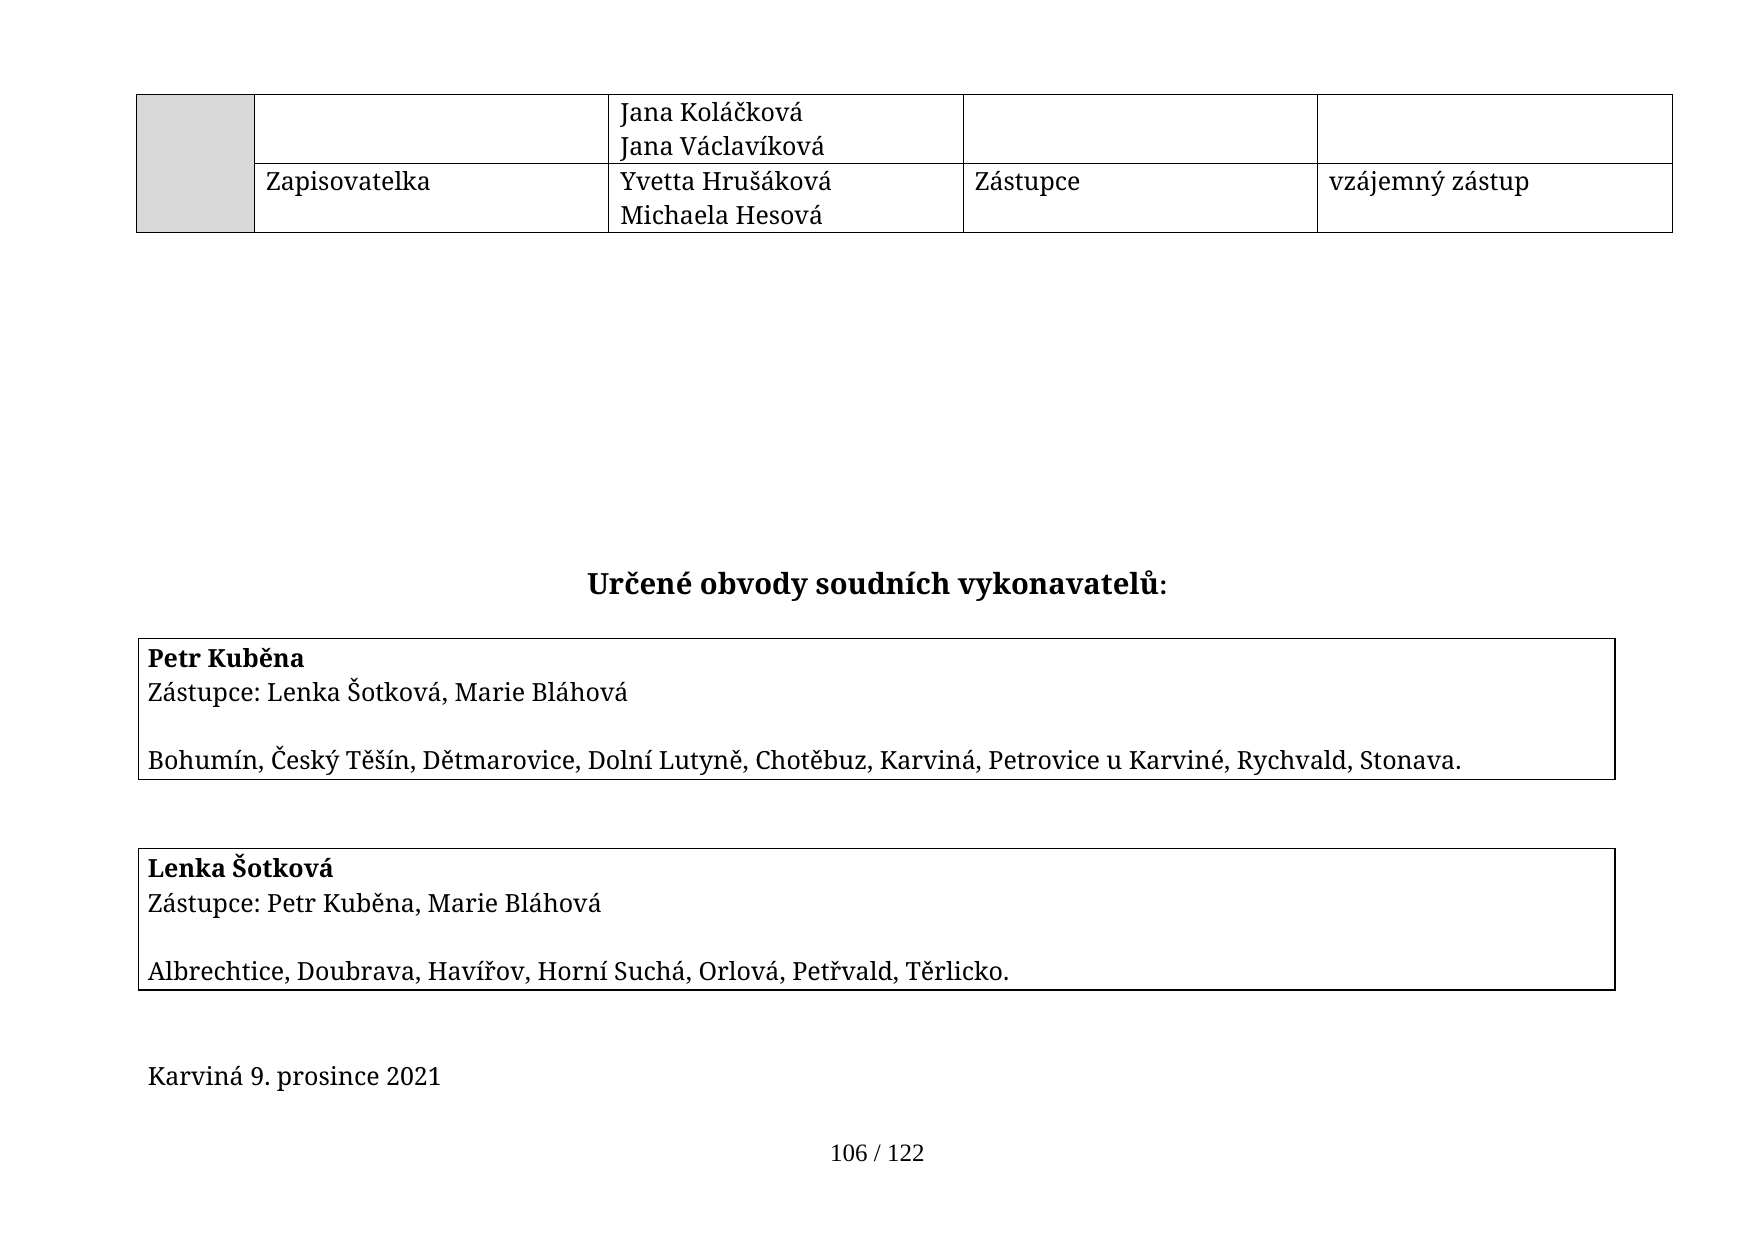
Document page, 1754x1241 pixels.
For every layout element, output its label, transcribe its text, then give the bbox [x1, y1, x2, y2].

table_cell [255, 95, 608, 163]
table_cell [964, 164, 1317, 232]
text Zástupce: Petr Kuběna, Marie Bláhová [148, 885, 1606, 919]
text Bohumín, Český Těšín, Dětmarovice, Dolní Lutyně, Chotěbuz, Karviná, Petrovice u Karviné, Rychvald, Stonava. [139, 739, 1614, 779]
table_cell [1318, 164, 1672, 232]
text Petr Kuběna [139, 639, 1614, 674]
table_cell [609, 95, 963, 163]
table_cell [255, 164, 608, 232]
text Určené obvody soudních vykonavatelů: [148, 564, 1606, 603]
text Karviná 9. prosince 2021 [148, 1059, 1606, 1093]
text Zástupce: Lenka Šotková, Marie Bláhová [148, 674, 1606, 709]
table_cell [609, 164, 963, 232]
text Albrechtice, Doubrava, Havířov, Horní Suchá, Orlová, Petřvald, Těrlicko. [139, 950, 1614, 989]
text Lenka Šotková [139, 849, 1614, 885]
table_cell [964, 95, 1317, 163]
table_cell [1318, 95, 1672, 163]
